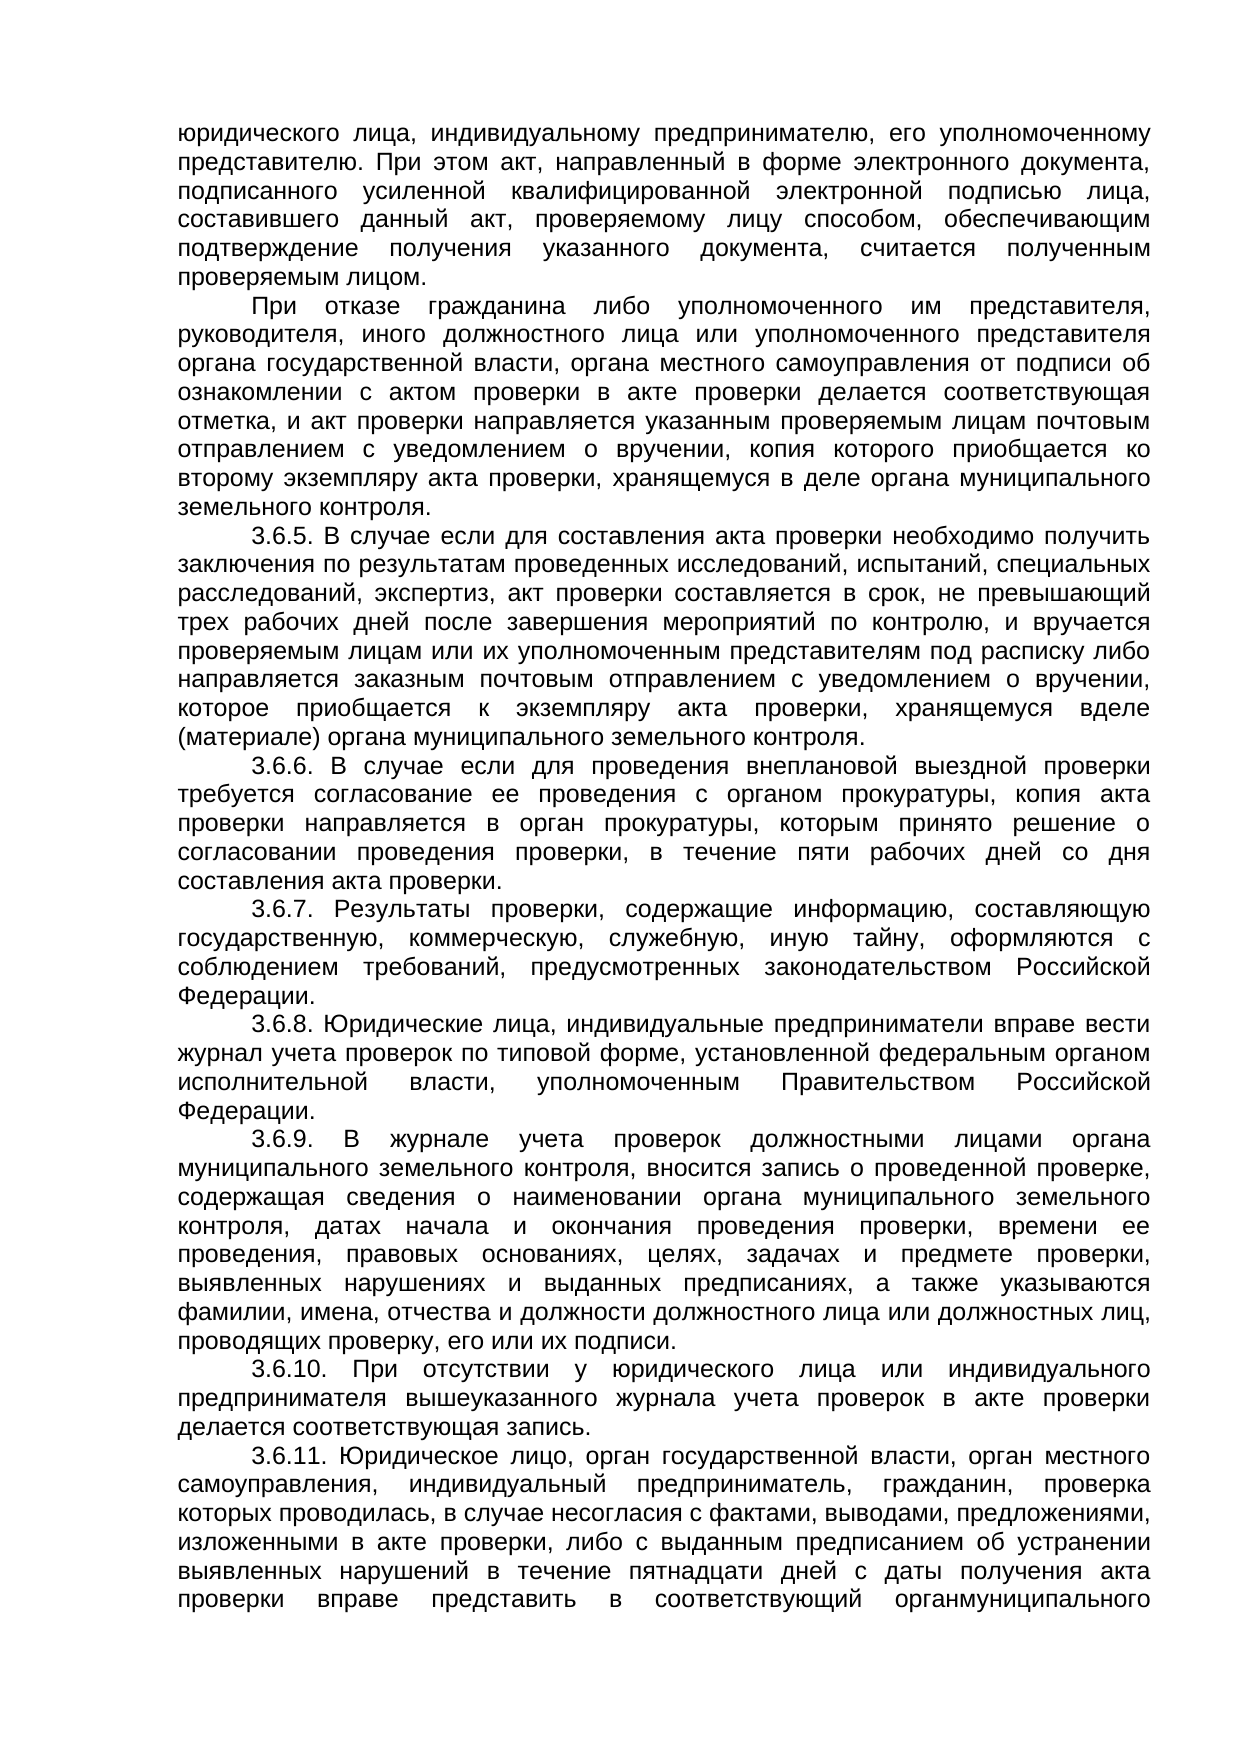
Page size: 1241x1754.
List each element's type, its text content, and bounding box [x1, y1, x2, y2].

text При отказе гражданина либо уполномоченного им представителя, руководителя, иного должностного лица или уполномоченного представителя органа государственной власти, органа местного самоуправления от подписи об ознакомлении с актом проверки в акте проверки делается соответствующая отметка, и акт проверки направляется указанным проверяемым лицам почтовым отправлением с уведомлением о вручении, копия которого приобщается ко второму экземпляру акта проверки, хранящемуся в деле органа муниципального земельного контроля. [177, 291, 1152, 521]
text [177, 118, 1152, 291]
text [177, 1441, 1152, 1613]
text 3.6.10. При отсутствии у юридического лица или индивидуального предпринимателя вышеуказанного журнала учета проверок в акте проверки делается соответствующая запись. [177, 1354, 1152, 1441]
text 3.6.8. Юридические лица, индивидуальные предприниматели вправе вести журнал учета проверок по типовой форме, установленной федеральным органом исполнительной власти, уполномоченным Правительством Российской Федерации. [177, 1009, 1152, 1124]
text 3.6.5. В случае если для составления акта проверки необходимо получить заключения по результатам проведенных исследований, испытаний, специальных расследований, экспертиз, акт проверки составляется в срок, не превышающий трех рабочих дней после завершения мероприятий по контролю, и вручается проверяемым лицам или их уполномоченным представителям под расписку либо направляется заказным почтовым отправлением с уведомлением о вручении, которое приобщается к экземпляру акта проверки, хранящемуся вделе (материале) органа муниципального земельного контроля. [177, 521, 1152, 751]
text 3.6.9. В журнале учета проверок должностными лицами органа муниципального земельного контроля, вносится запись о проведенной проверке, содержащая сведения о наименовании органа муниципального земельного контроля, датах начала и окончания проведения проверки, времени ее проведения, правовых основаниях, целях, задачах и предмете проверки, выявленных нарушениях и выданных предписаниях, а также указываются фамилии, имена, отчества и должности должностного лица или должностных лиц, проводящих проверку, его или их подписи. [177, 1124, 1152, 1354]
text 3.6.7. Результаты проверки, содержащие информацию, составляющую государственную, коммерческую, служебную, иную тайну, оформляются с соблюдением требований, предусмотренных законодательством Российской Федерации. [177, 894, 1152, 1009]
text 3.6.6. В случае если для проведения внеплановой выездной проверки требуется согласование ее проведения с органом прокуратуры, копия акта проверки направляется в орган прокуратуры, которым принято решение о согласовании проведения проверки, в течение пяти рабочих дней со дня составления акта проверки. [177, 751, 1152, 894]
